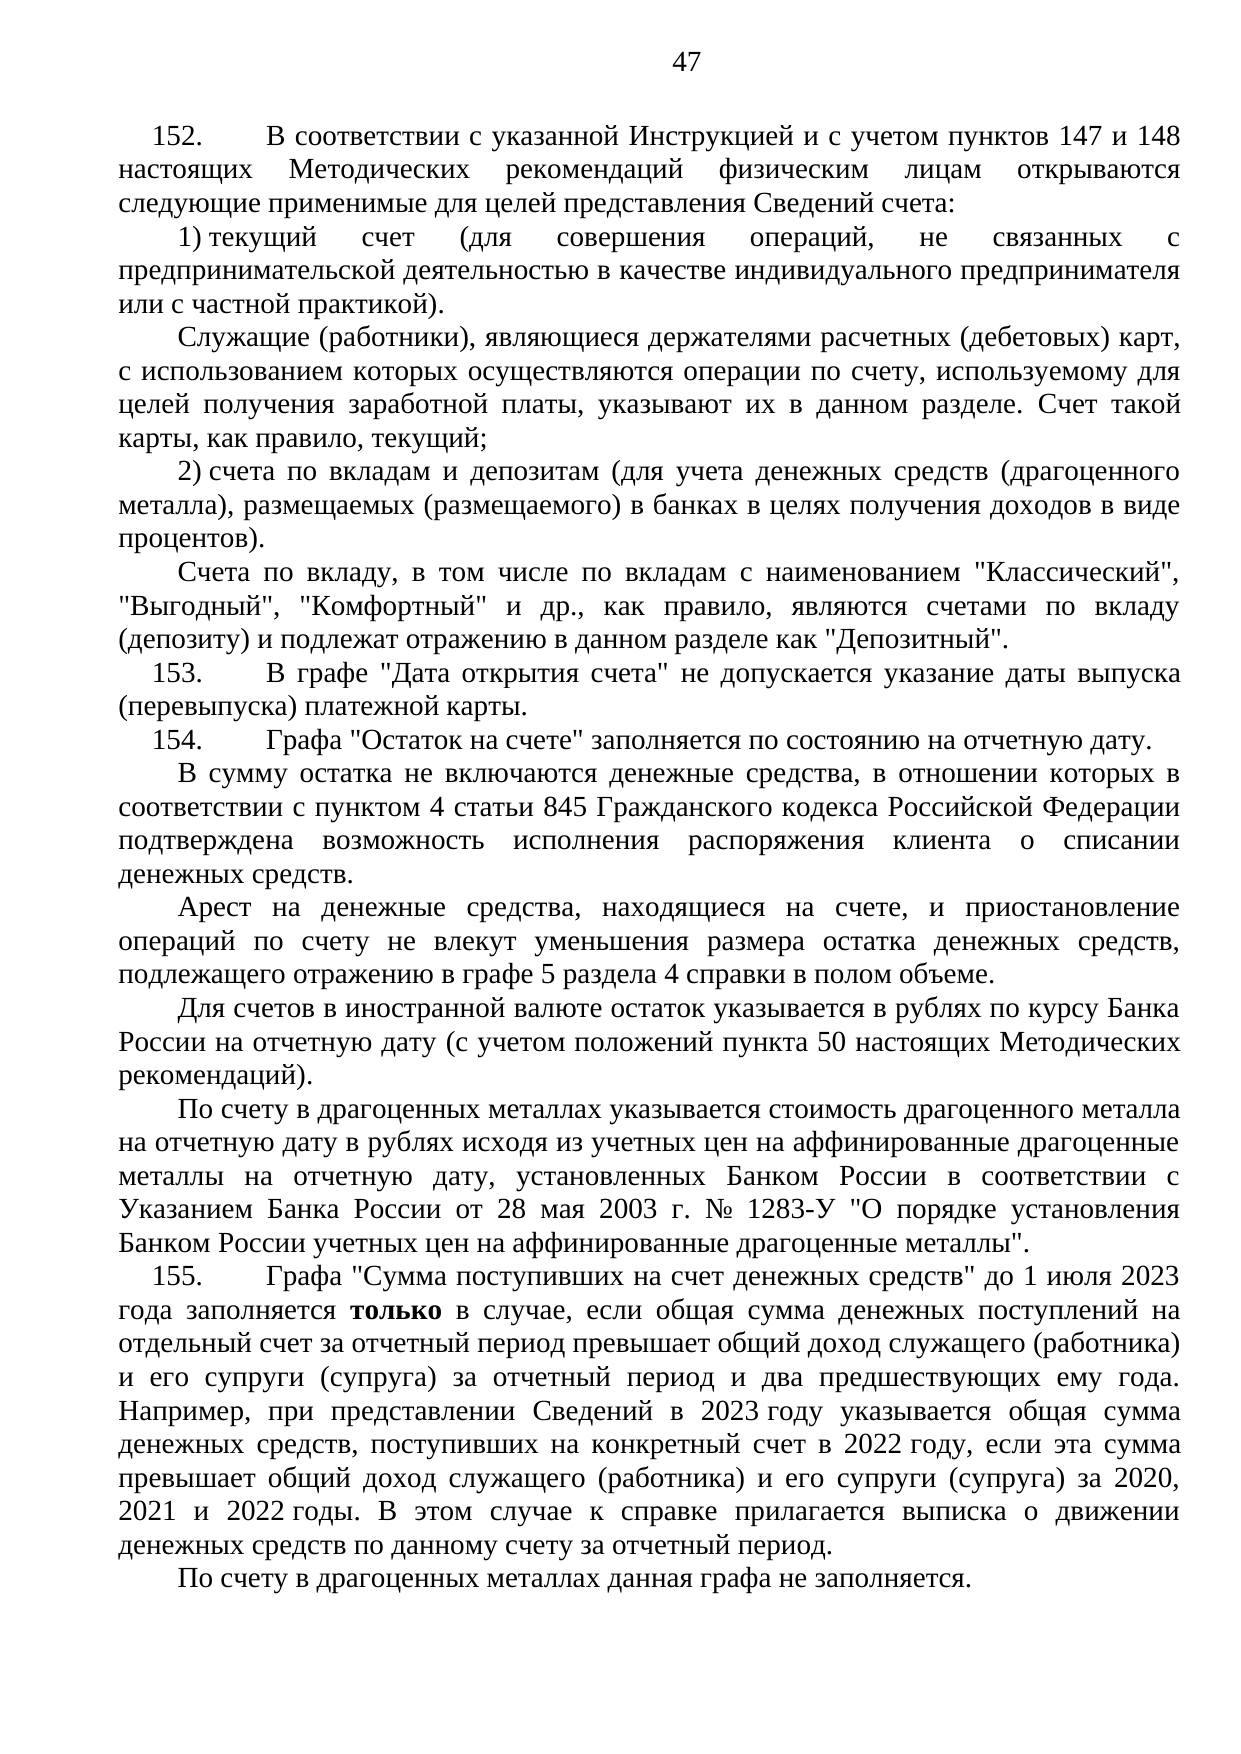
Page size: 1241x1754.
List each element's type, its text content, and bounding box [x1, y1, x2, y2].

list Служащие (работники), являющиеся держателями расчетных (дебетовых) карт, с использованием которых осуществляются операции по счету, используемому для целей получения заработной платы, указывают их в данном разделе. Счет такой карты, как правило, текущий; [118, 319, 1181, 453]
list Графа "Сумма поступивших на счет денежных средств" до 1 июля 2023 года заполняется только в случае, если общая сумма денежных поступлений на отдельный счет за отчетный период превышает общий доход служащего (работника) и его супруги (супруга) за отчетный период и два предшествующих ему года. Например, при представлении Сведений в 2023 году указывается общая сумма денежных средств, поступивших на конкретный счет в 2022 году, если эта сумма превышает общий доход служащего (работника) и его супруги (супруга) за 2020, 2021 и 2022 годы. В этом случае к справке прилагается выписка о движении денежных средств по данному счету за отчетный период. [118, 1258, 1181, 1560]
list В сумму остатка не включаются денежные средства, в отношении которых в соответствии с пунктом 4 статьи 845 Гражданского кодекса Российской Федерации подтверждена возможность исполнения распоряжения клиента о списании денежных средств. [118, 755, 1181, 889]
list 2) счета по вкладам и депозитам (для учета денежных средств (драгоценного металла), размещаемых (размещаемого) в банках в целях получения доходов в виде процентов). [118, 453, 1181, 554]
text По счету в драгоценных металлах данная графа не заполняется. [118, 1560, 1181, 1594]
list В соответствии с указанной Инструкцией и с учетом пунктов 147 и 148 настоящих Методических рекомендаций физическим лицам открываются следующие применимые для целей представления Сведений счета: [118, 118, 1181, 219]
list Арест на денежные средства, находящиеся на счете, и приостановление операций по счету не влекут уменьшения размера остатка денежных средств, подлежащего отражению в графе 5 раздела 4 справки в полом объеме. [118, 889, 1181, 990]
list 1) текущий счет (для совершения операций, не связанных с предпринимательской деятельностью в качестве индивидуального предпринимателя или с частной практикой). [118, 219, 1181, 319]
list Для счетов в иностранной валюте остаток указывается в рублях по курсу Банка России на отчетную дату (с учетом положений пункта 50 настоящих Методических рекомендаций). [118, 990, 1181, 1091]
list Графа "Остаток на счете" заполняется по состоянию на отчетную дату. [118, 722, 1181, 755]
list Счета по вкладу, в том числе по вкладам с наименованием "Классический", "Выгодный", "Комфортный" и др., как правило, являются счетами по вкладу (депозиту) и подлежат отражению в данном разделе как "Депозитный". [118, 554, 1181, 655]
list По счету в драгоценных металлах указывается стоимость драгоценного металла на отчетную дату в рублях исходя из учетных цен на аффинированные драгоценные металлы на отчетную дату, установленных Банком России в соответствии с Указанием Банка России от 28 мая 2003 г. № 1283-У "О порядке установления Банком России учетных цен на аффинированные драгоценные металлы". [118, 1091, 1181, 1258]
list В графе "Дата открытия счета" не допускается указание даты выпуска (перевыпуска) платежной карты. [118, 655, 1181, 722]
